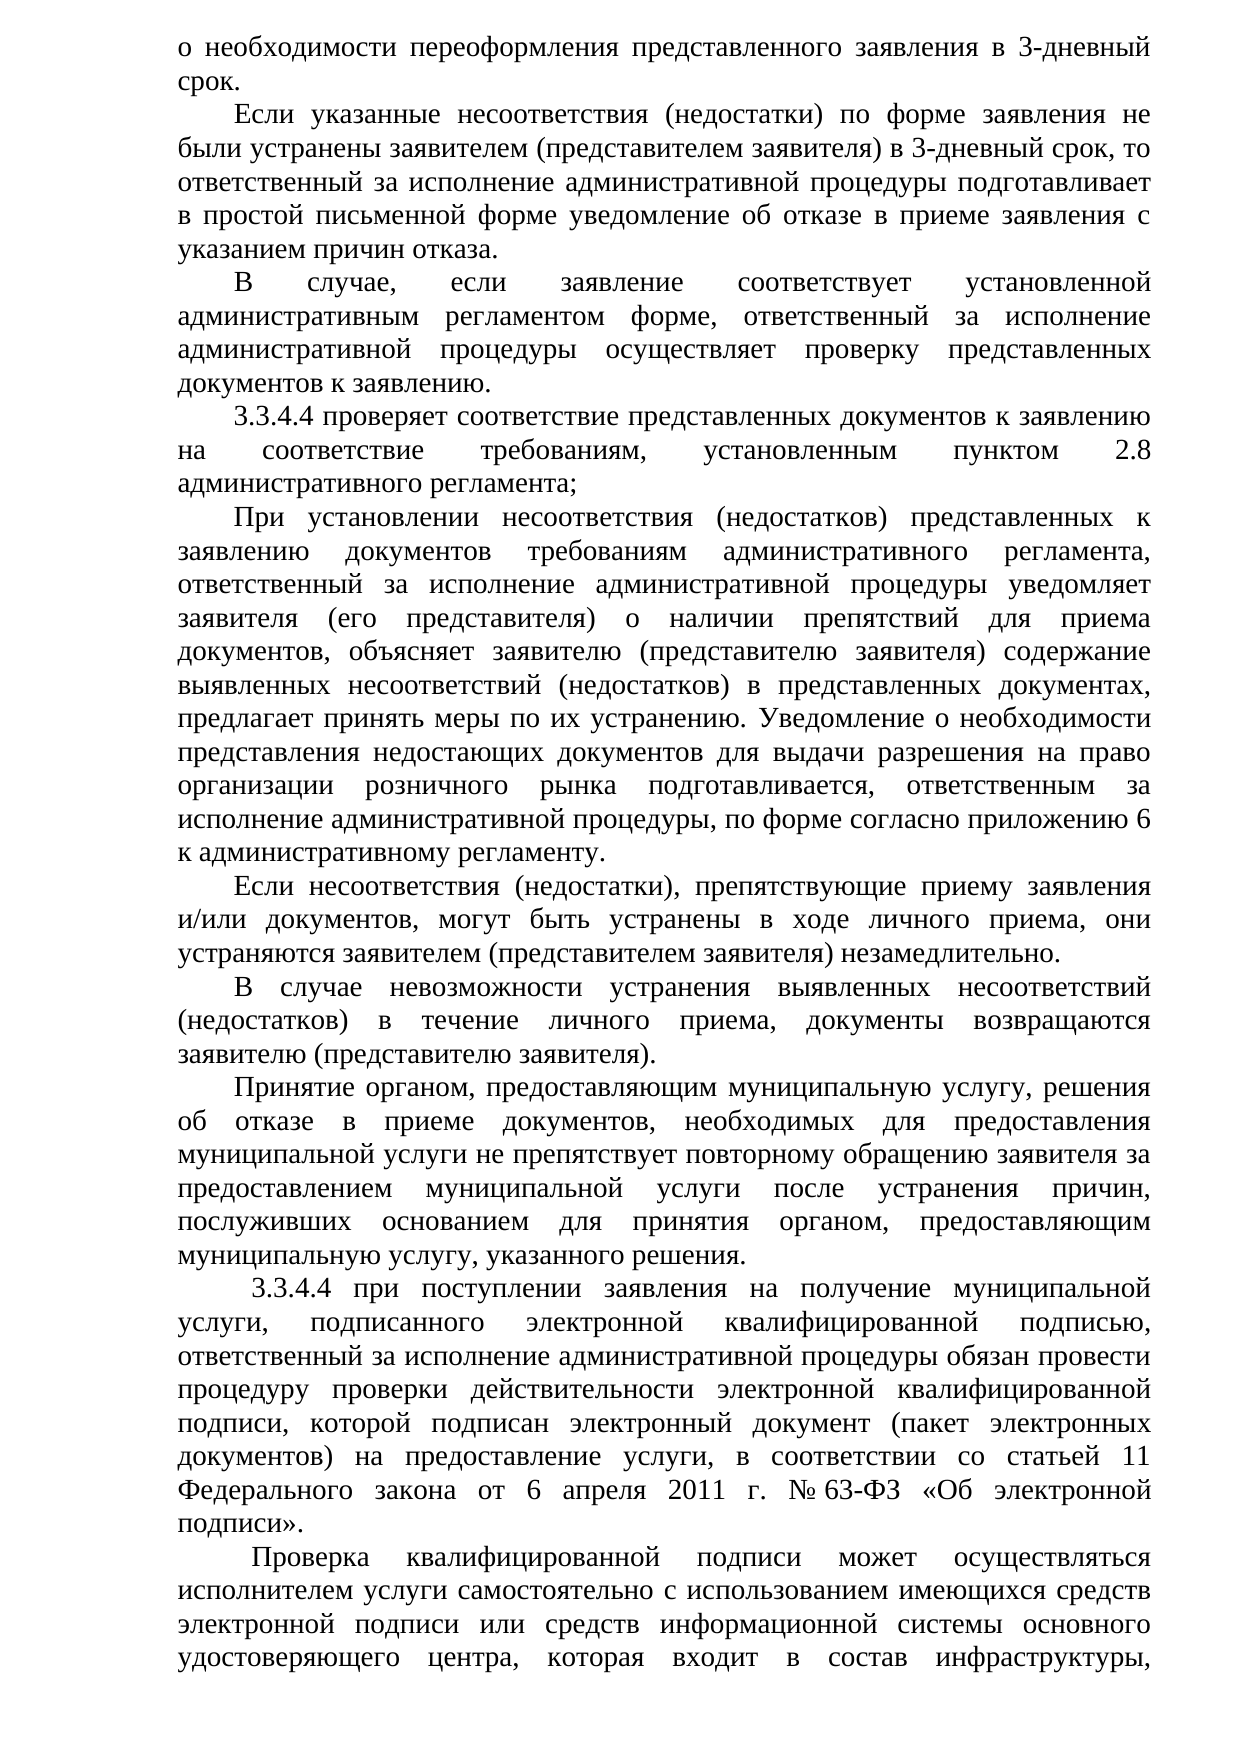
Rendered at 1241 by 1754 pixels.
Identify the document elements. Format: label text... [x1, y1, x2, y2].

text 3.3.4.4 при поступлении заявления на получение муниципальной услуги, подписанного электронной квалифицированной подписью, ответственный за исполнение административной процедуры обязан провести процедуру проверки действительности электронной квалифицированной подписи, которой подписан электронный документ (пакет электронных документов) на предоставление услуги, в соответствии со статьей 11 Федерального закона от 6 апреля 2011 г. № 63-ФЗ «Об электронной подписи». [177, 1271, 1152, 1539]
text Если указанные несоответствия (недостатки) по форме заявления не были устранены заявителем (представителем заявителя) в 3-дневный срок, то ответственный за исполнение административной процедуры подготавливает в простой письменной форме уведомление об отказе в приеме заявления с указанием причин отказа. [177, 97, 1152, 264]
text Принятие органом, предоставляющим муниципальную услугу, решения об отказе в приеме документов, необходимых для предоставления муниципальной услуги не препятствует повторному обращению заявителя за предоставлением муниципальной услуги после устранения причин, послуживших основанием для принятия органом, предоставляющим муниципальную услугу, указанного решения. [177, 1069, 1152, 1271]
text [177, 29, 1152, 97]
text При установлении несоответствия (недостатков) представленных к заявлению документов требованиям административного регламента, ответственный за исполнение административной процедуры уведомляет заявителя (его представителя) о наличии препятствий для приема документов, объясняет заявителю (представителю заявителя) содержание выявленных несоответствий (недостатков) в представленных документах, предлагает принять меры по их устранению. Уведомление о необходимости представления недостающих документов для выдачи разрешения на право организации розничного рынка подготавливается, ответственным за исполнение административной процедуры, по форме согласно приложению 6 к административному регламенту. [177, 499, 1152, 868]
text Если несоответствия (недостатки), препятствующие приему заявления и/или документов, могут быть устранены в ходе личного приема, они устраняются заявителем (представителем заявителя) незамедлительно. [177, 868, 1152, 969]
text В случае, если заявление соответствует установленной административным регламентом форме, ответственный за исполнение административной процедуры осуществляет проверку представленных документов к заявлению. [177, 264, 1152, 398]
text 3.3.4.4 проверяет соответствие представленных документов к заявлению на соответствие требованиям, установленным пунктом 2.8 административного регламента; [177, 398, 1152, 499]
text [177, 1539, 1152, 1673]
text В случае невозможности устранения выявленных несоответствий (недостатков) в течение личного приема, документы возвращаются заявителю (представителю заявителя). [177, 969, 1152, 1069]
